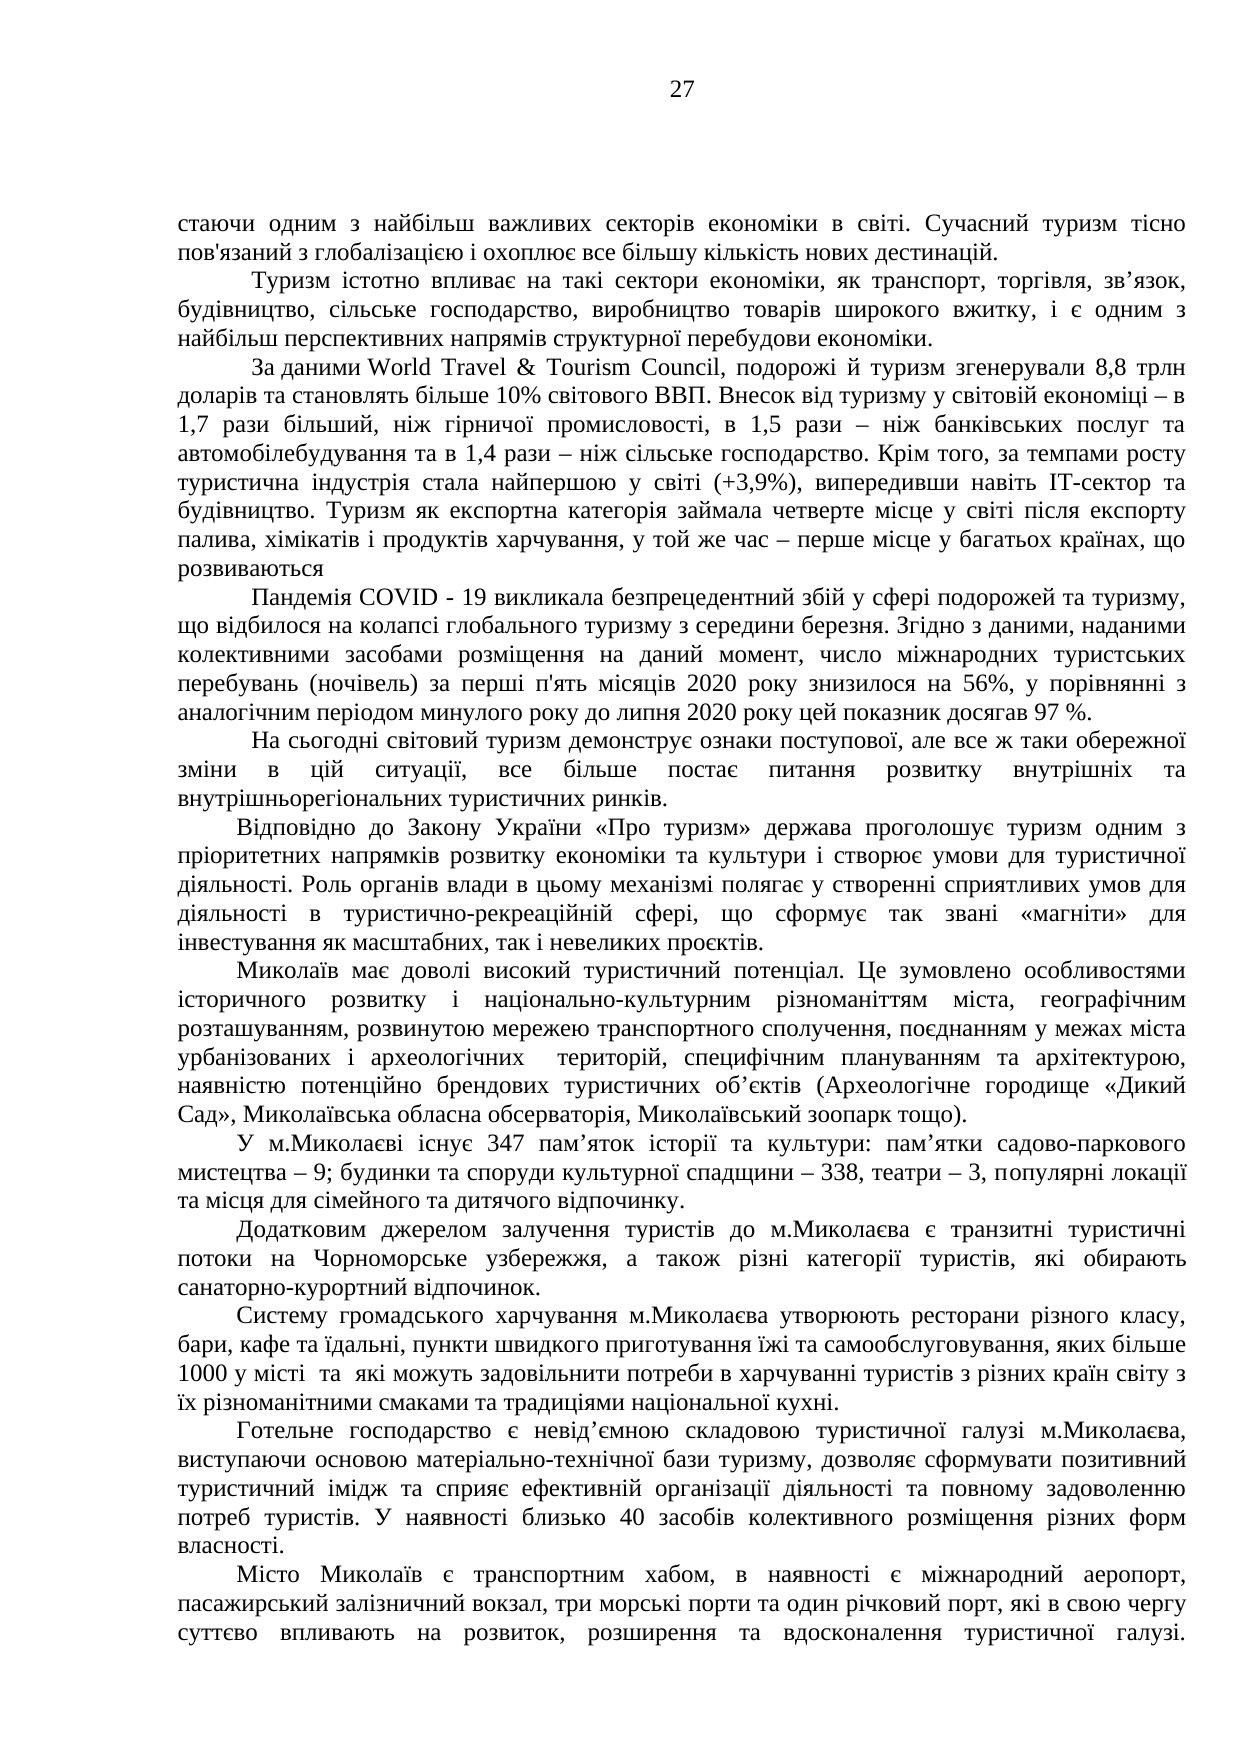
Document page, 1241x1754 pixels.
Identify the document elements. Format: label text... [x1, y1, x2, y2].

text Додатковим джерелом залучення туристів до м.Миколаєва є транзитні туристичні потоки на Чорноморське узбережжя, а також різні категорії туристів, які обирають санаторно-курортний відпочинок. [177, 1214, 1187, 1301]
text Пандемія COVID - 19 викликала безпрецедентний збій у сфері подорожей та туризму, що відбилося на колапсі глобального туризму з середини березня. Згідно з даними, наданими колективними засобами розміщення на даний момент, число міжнародних туристських перебувань (ночівель) за перші п'ять місяців 2020 року знизилося на 56%, у порівнянні з аналогічним періодом минулого року до липня 2020 року цей показник досягав 97 %. [177, 582, 1187, 726]
text Систему громадського харчування м.Миколаєва утворюють ресторани різного класу, бари, кафе та їдальні, пункти швидкого приготування їжі та самообслуговування, яких більше 1000 у місті та які можуть задовільнити потреби в харчуванні туристів з різних країн світу з їх різноманітними смаками та традиціями національної кухні. [177, 1301, 1187, 1416]
list Відповідно до Закону України «Про туризм» держава проголошує туризм одним з пріоритетних напрямків розвитку економіки та культури і створює умови для туристичної діяльності. Роль органів влади в цьому механізмі полягає у створенні сприятливих умов для діяльності в туристично-рекреаційній сфері, що сформує так звані «магніти» для інвестування як масштабних, так і невеликих проєктів. [177, 812, 1187, 956]
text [177, 1559, 1187, 1646]
text Готельне господарство є невід’ємною складовою туристичної галузі м.Миколаєва, виступаючи основою матеріально-технічної бази туризму, дозволяє сформувати позитивний туристичний імідж та сприяє ефективній організації діяльності та повному задоволенню потреб туристів. У наявності близько 40 засобів колективного розміщення різних форм власності. [177, 1416, 1187, 1559]
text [177, 208, 1187, 266]
text У м.Миколаєві існує 347 пам’яток історії та культури: пам’ятки садово-паркового мистецтва – 9; будинки та споруди культурної спадщини – 338, театри – 3, популярні локації та місця для сімейного та дитячого відпочинку. [177, 1128, 1187, 1214]
text Миколаїв має доволі високий туристичний потенціал. Це зумовлено особливостями історичного розвитку і національно-культурним різноманіттям міста, географічним розташуванням, розвинутою мережею транспортного сполучення, поєднанням у межах міста урбанізованих і археологічних територій, специфічним плануванням та архітектурою, наявністю потенційно брендових туристичних об’єктів (Археологічне городище «Дикий Сад», Миколаївська обласна обсерваторія, Миколаївський зоопарк тощо). [177, 956, 1187, 1128]
text На сьогодні світовий туризм демонструє ознаки поступової, але все ж таки обережної зміни в цій ситуації, все більше постає питання розвитку внутрішніх та внутрішньорегіональних туристичних ринків. [177, 726, 1187, 812]
text За даними World Travel & Tourism Council, подорожі й туризм згенерували 8,8 трлн доларів та становлять більше 10% світового ВВП. Внесок від туризму у світовій економіці – в 1,7 рази більший, ніж гірничої промисловості, в 1,5 рази – ніж банківських послуг та автомобілебудування та в 1,4 рази – ніж сільське господарство. Крім того, за темпами росту туристична індустрія стала найпершою у світі (+3,9%), випередивши навіть IT-сектор та будівництво. Туризм як експортна категорія займала четверте місце у світі після експорту палива, хімікатів і продуктів харчування, у той же час – перше місце у багатьох країнах, що розвиваються [177, 352, 1187, 582]
text Туризм істотно впливає на такі сектори економіки, як транспорт, торгівля, зв’язок, будівництво, сільське господарство, виробництво товарів широкого вжитку, і є одним з найбільш перспективних напрямів структурної перебудови економіки. [177, 266, 1187, 352]
